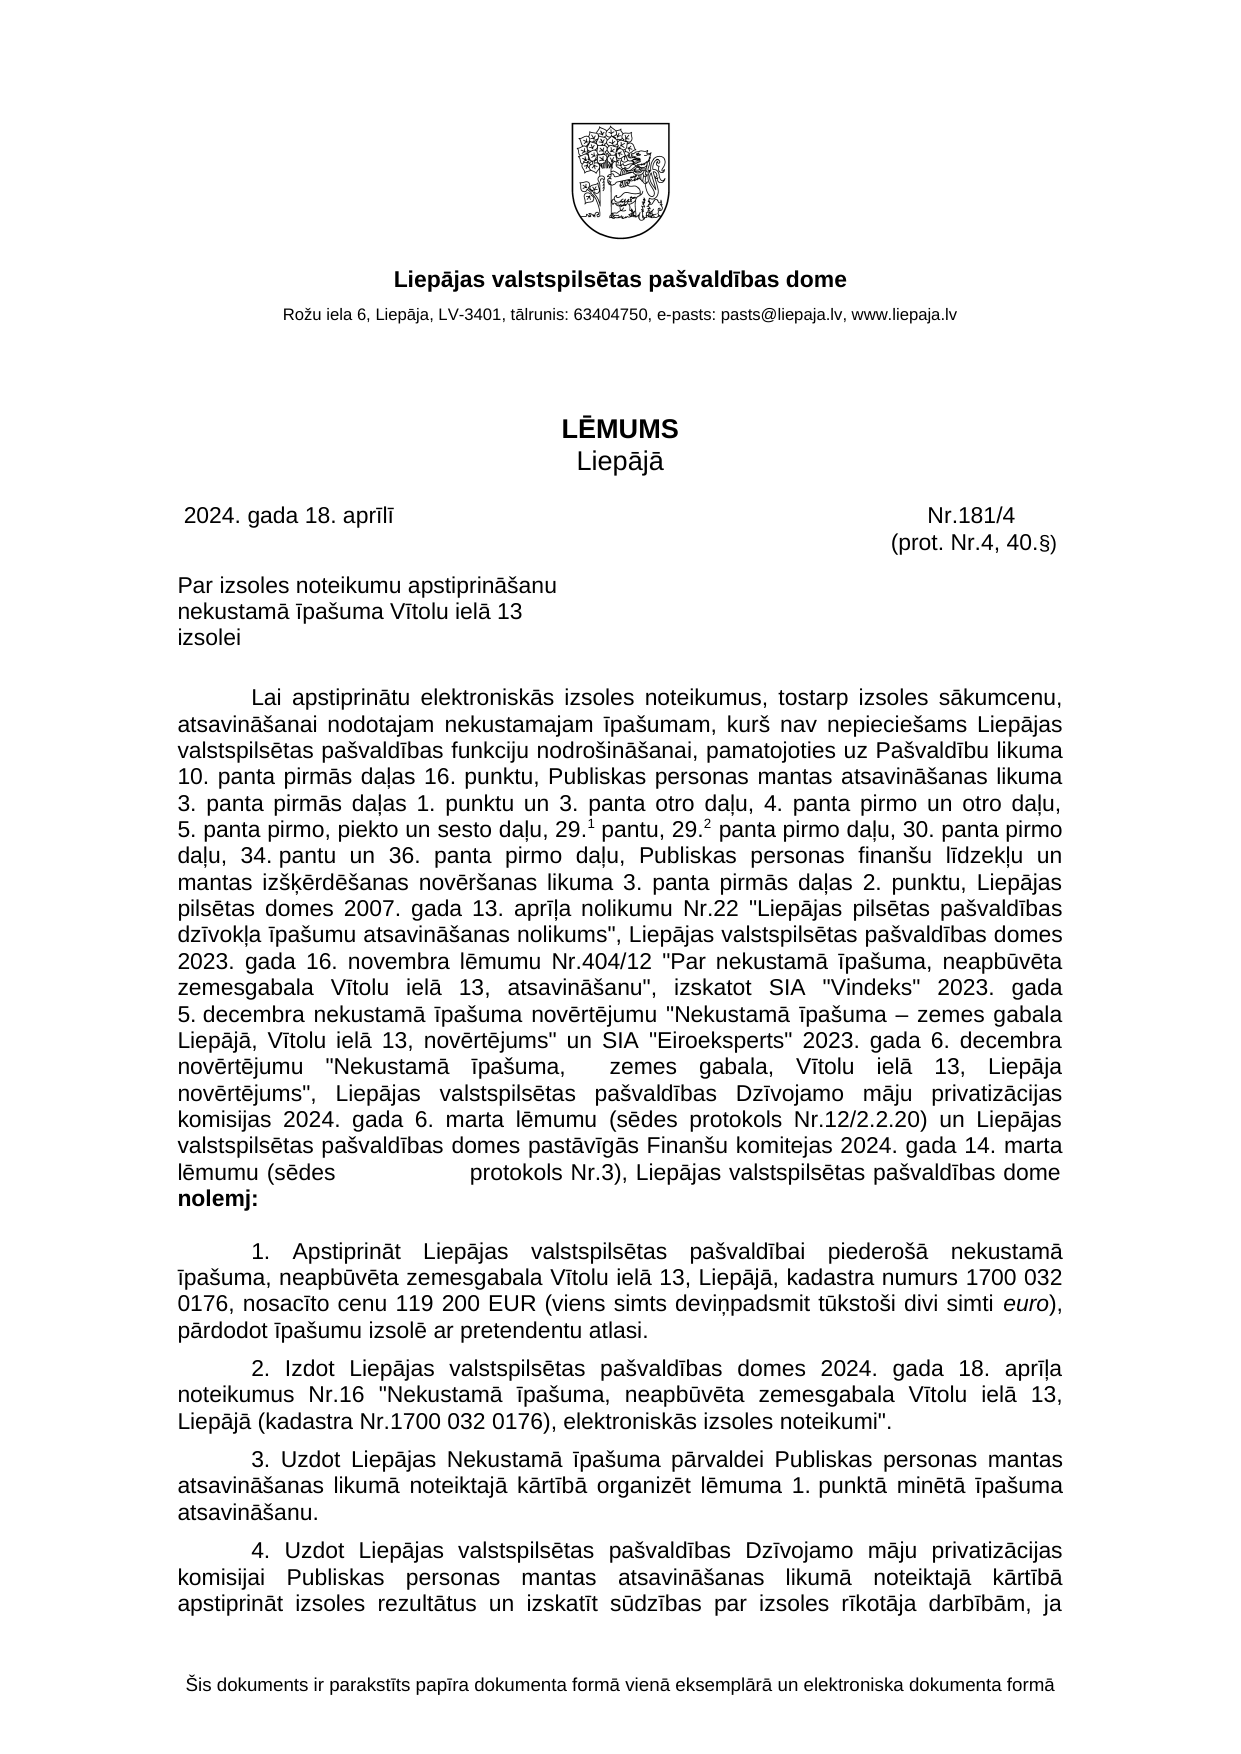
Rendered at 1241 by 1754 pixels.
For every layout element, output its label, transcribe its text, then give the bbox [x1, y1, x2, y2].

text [177, 1537, 1063, 1616]
table_header Nr.181/4 (prot. Nr.4, 40.§) [676, 502, 1063, 555]
text Liepājā [177, 444, 1063, 476]
text Lai apstiprinātu elektroniskās izsoles noteikumus, tostarp izsoles sākumcenu, atsavināšanai nodotajam nekustamajam īpašumam, kurš nav nepieciešams Liepājas valstspilsētas pašvaldības funkciju nodrošināšanai, pamatojoties uz Pašvaldību likuma 10. panta pirmās daļas 16. punktu, Publiskas personas mantas atsavināšanas likuma 3. panta pirmās daļas 1. punktu un 3. panta otro daļu, 4. panta pirmo un otro daļu, 5. panta pirmo, piekto un sesto daļu, 29.1 pantu, 29.2 panta pirmo daļu, 30. panta pirmo daļu, 34. pantu un 36. panta pirmo daļu, Publiskas personas finanšu līdzekļu un mantas izšķērdēšanas novēršanas likuma 3. panta pirmās daļas 2. punktu, Liepājas pilsētas domes 2007. gada 13. aprīļa nolikumu Nr.22 "Liepājas pilsētas pašvaldības dzīvokļa īpašumu atsavināšanas nolikums", Liepājas valstspilsētas pašvaldības domes 2023. gada 16. novembra lēmumu Nr.404/12 "Par nekustamā īpašuma, neapbūvēta zemesgabala Vītolu ielā 13, atsavināšanu", izskatot SIA "Vindeks" 2023. gada 5. decembra nekustamā īpašuma novērtējumu "Nekustamā īpašuma – zemes gabala Liepājā, Vītolu ielā 13, novērtējums" un SIA "Eiroeksperts" 2023. gada 6. decembra novērtējumu "Nekustamā īpašuma, zemes gabala, Vītolu ielā 13, Liepāja novērtējums", Liepājas valstspilsētas pašvaldības Dzīvojamo māju privatizācijas komisijas 2024. gada 6. marta lēmumu (sēdes protokols Nr.12/2.2.20) un Liepājas valstspilsētas pašvaldības domes pastāvīgās Finanšu komitejas 2024. gada 14. marta lēmumu (sēdes protokols Nr.3), Liepājas valstspilsētas pašvaldības dome nolemj: [177, 684, 1063, 1211]
text izsolei [177, 624, 1063, 651]
text 3. Uzdot Liepājas Nekustamā īpašuma pārvaldei Publiskas personas mantas atsavināšanas likumā noteiktajā kārtībā organizēt lēmuma 1. punktā minētā īpašuma atsavināšanu. [177, 1446, 1063, 1525]
text nekustamā īpašuma Vītolu ielā 13 [177, 598, 1063, 624]
table_header 2024. gada 18. aprīlī [177, 502, 676, 555]
text 2. Izdot Liepājas valstspilsētas pašvaldības domes 2024. gada 18. aprīļa noteikumus Nr.16 "Nekustamā īpašuma, neapbūvēta zemesgabala Vītolu ielā 13, Liepājā (kadastra Nr.1700 032 0176), elektroniskās izsoles noteikumi". [177, 1355, 1063, 1434]
picture [565, 118, 675, 242]
text 1. Apstiprināt Liepājas valstspilsētas pašvaldībai piederošā nekustamā īpašuma, neapbūvēta zemesgabala Vītolu ielā 13, Liepājā, kadastra numurs 1700 032 0176, nosacīto cenu 119 200 EUR (viens simts deviņpadsmit tūkstoši divi simti euro), pārdodot īpašumu izsolē ar pretendentu atlasi. [177, 1238, 1063, 1343]
text Par izsoles noteikumu apstiprināšanu [177, 572, 1063, 598]
text LĒMUMS [177, 413, 1063, 444]
